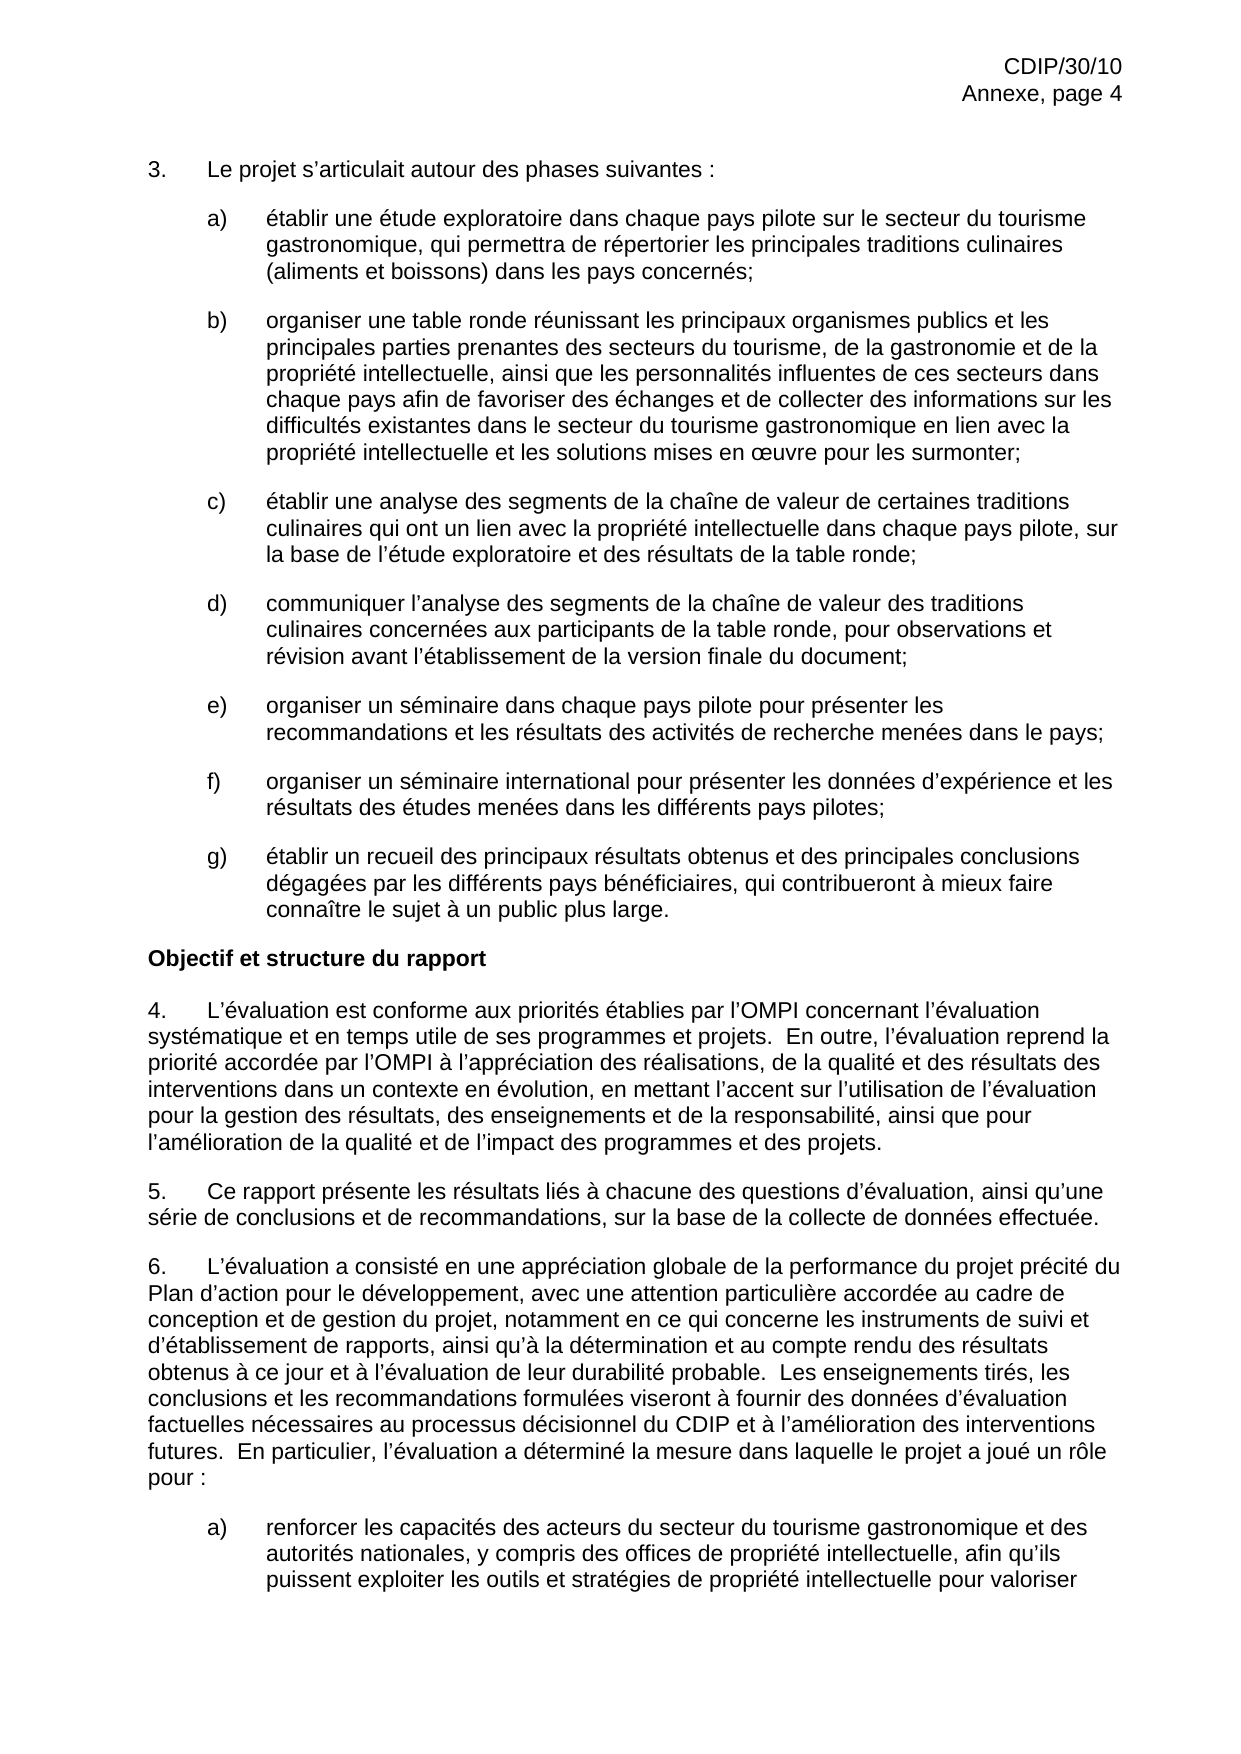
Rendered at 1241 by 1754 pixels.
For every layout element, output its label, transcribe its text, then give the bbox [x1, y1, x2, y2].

subtitle Objectif et structure du rapport [148, 945, 1122, 972]
text L’évaluation a consisté en une appréciation globale de la performance du projet précité du Plan d’action pour le développement, avec une attention particulière accordée au cadre de conception et de gestion du projet, notamment en ce qui concerne les instruments de suivi et d’établissement de rapports, ainsi qu’à la détermination et au compte rendu des résultats obtenus à ce jour et à l’évaluation de leur durabilité probable. Les enseignements tirés, les conclusions et les recommandations formulées viseront à fournir des données d’évaluation factuelles nécessaires au processus décisionnel du CDIP et à l’amélioration des interventions futures. En particulier, l’évaluation a déterminé la mesure dans laquelle le projet a joué un rôle pour : [148, 1253, 1122, 1491]
list organiser un séminaire dans chaque pays pilote pour présenter les recommandations et les résultats des activités de recherche menées dans le pays; [207, 692, 1122, 745]
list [207, 1513, 1122, 1592]
list communiquer l’analyse des segments de la chaîne de valeur des traditions culinaires concernées aux participants de la table ronde, pour observations et révision avant l’établissement de la version finale du document; [207, 590, 1122, 669]
list établir un recueil des principaux résultats obtenus et des principales conclusions dégagées par les différents pays bénéficiaires, qui contribueront à mieux faire connaître le sujet à un public plus large. [207, 843, 1122, 922]
text Ce rapport présente les résultats liés à chacune des questions d’évaluation, ainsi qu’une série de conclusions et de recommandations, sur la base de la collecte de données effectuée. [148, 1178, 1122, 1230]
list organiser un séminaire international pour présenter les données d’expérience et les résultats des études menées dans les différents pays pilotes; [207, 768, 1122, 820]
list organiser une table ronde réunissant les principaux organismes publics et les principales parties prenantes des secteurs du tourisme, de la gastronomie et de la propriété intellectuelle, ainsi que les personnalités influentes de ces secteurs dans chaque pays afin de favoriser des échanges et de collecter des informations sur les difficultés existantes dans le secteur du tourisme gastronomique en lien avec la propriété intellectuelle et les solutions mises en œuvre pour les surmonter; [207, 307, 1122, 465]
text Le projet s’articulait autour des phases suivantes : [148, 156, 1122, 182]
list établir une analyse des segments de la chaîne de valeur de certaines traditions culinaires qui ont un lien avec la propriété intellectuelle dans chaque pays pilote, sur la base de l’étude exploratoire et des résultats de la table ronde; [207, 488, 1122, 567]
list établir une étude exploratoire dans chaque pays pilote sur le secteur du tourisme gastronomique, qui permettra de répertorier les principales traditions culinaires (aliments et boissons) dans les pays concernés; [207, 205, 1122, 284]
text L’évaluation est conforme aux priorités établies par l’OMPI concernant l’évaluation systématique et en temps utile de ses programmes et projets. En outre, l’évaluation reprend la priorité accordée par l’OMPI à l’appréciation des réalisations, de la qualité et des résultats des interventions dans un contexte en évolution, en mettant l’accent sur l’utilisation de l’évaluation pour la gestion des résultats, des enseignements et de la responsabilité, ainsi que pour l’amélioration de la qualité et de l’impact des programmes et des projets. [148, 997, 1122, 1155]
